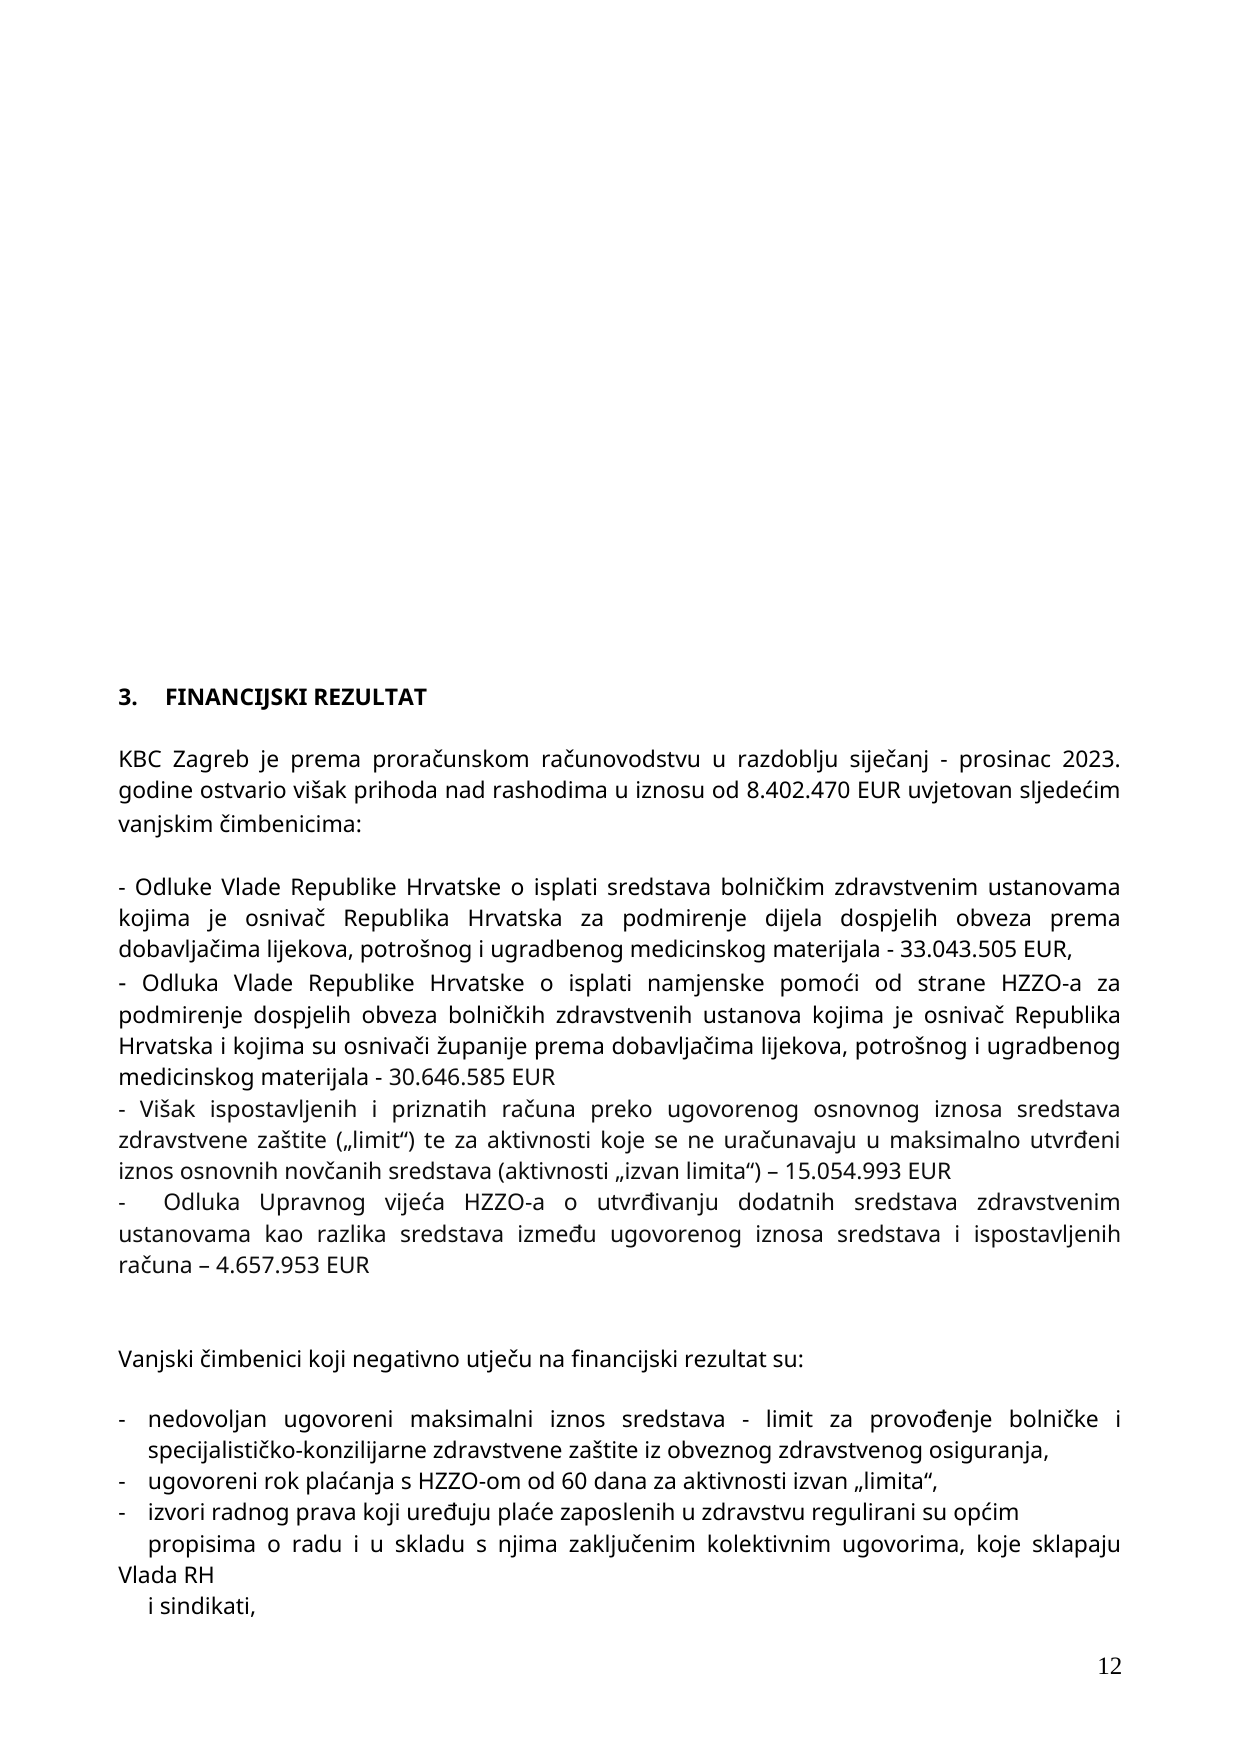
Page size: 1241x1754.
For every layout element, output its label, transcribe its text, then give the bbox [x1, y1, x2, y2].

subtitle FINANCIJSKI REZULTAT [118, 681, 1122, 712]
text KBC Zagreb je prema proračunskom računovodstvu u razdoblju siječanj - prosinac 2023. godine ostvario višak prihoda nad rashodima u iznosu od 8.402.470 EUR uvjetovan sljedećim vanjskim čimbenicima: [118, 743, 1122, 840]
text - Višak ispostavljenih i priznatih računa preko ugovorenog osnovnog iznosa sredstava zdravstvene zaštite („limit“) te za aktivnosti koje se ne uračunavaju u maksimalno utvrđeni iznos osnovnih novčanih sredstava (aktivnosti „izvan limita“) – 15.054.993 EUR [118, 1092, 1122, 1186]
text - izvori radnog prava koji uređuju plaće zaposlenih u zdravstvu regulirani su općim [118, 1496, 1122, 1527]
text i sindikati, [118, 1590, 1122, 1621]
text Vanjski čimbenici koji negativno utječu na financijski rezultat su: [118, 1342, 1122, 1374]
text - Odluke Vlade Republike Hrvatske o isplati sredstava bolničkim zdravstvenim ustanovama kojima je osnivač Republika Hrvatska za podmirenje dijela dospjelih obveza prema dobavljačima lijekova, potrošnog i ugradbenog medicinskog materijala - 33.043.505 EUR, [118, 871, 1122, 965]
text - nedovoljan ugovoreni maksimalni iznos sredstava - limit za provođenje bolničke i specijalističko-konzilijarne zdravstvene zaštite iz obveznog zdravstvenog osiguranja, [118, 1402, 1122, 1465]
text - Odluka Upravnog vijeća HZZO-a o utvrđivanju dodatnih sredstava zdravstvenim ustanovama kao razlika sredstava između ugovorenog iznosa sredstava i ispostavljenih računa – 4.657.953 EUR [118, 1186, 1122, 1280]
text propisima o radu i u skladu s njima zaključenim kolektivnim ugovorima, koje sklapaju Vlada RH [118, 1527, 1122, 1590]
text - ugovoreni rok plaćanja s HZZO-om od 60 dana za aktivnosti izvan „limita“, [118, 1465, 1122, 1496]
text - Odluka Vlade Republike Hrvatske o isplati namjenske pomoći od strane HZZO-a za podmirenje dospjelih obveza bolničkih zdravstvenih ustanova kojima je osnivač Republika Hrvatska i kojima su osnivači županije prema dobavljačima lijekova, potrošnog i ugradbenog medicinskog materijala - 30.646.585 EUR [118, 965, 1122, 1092]
